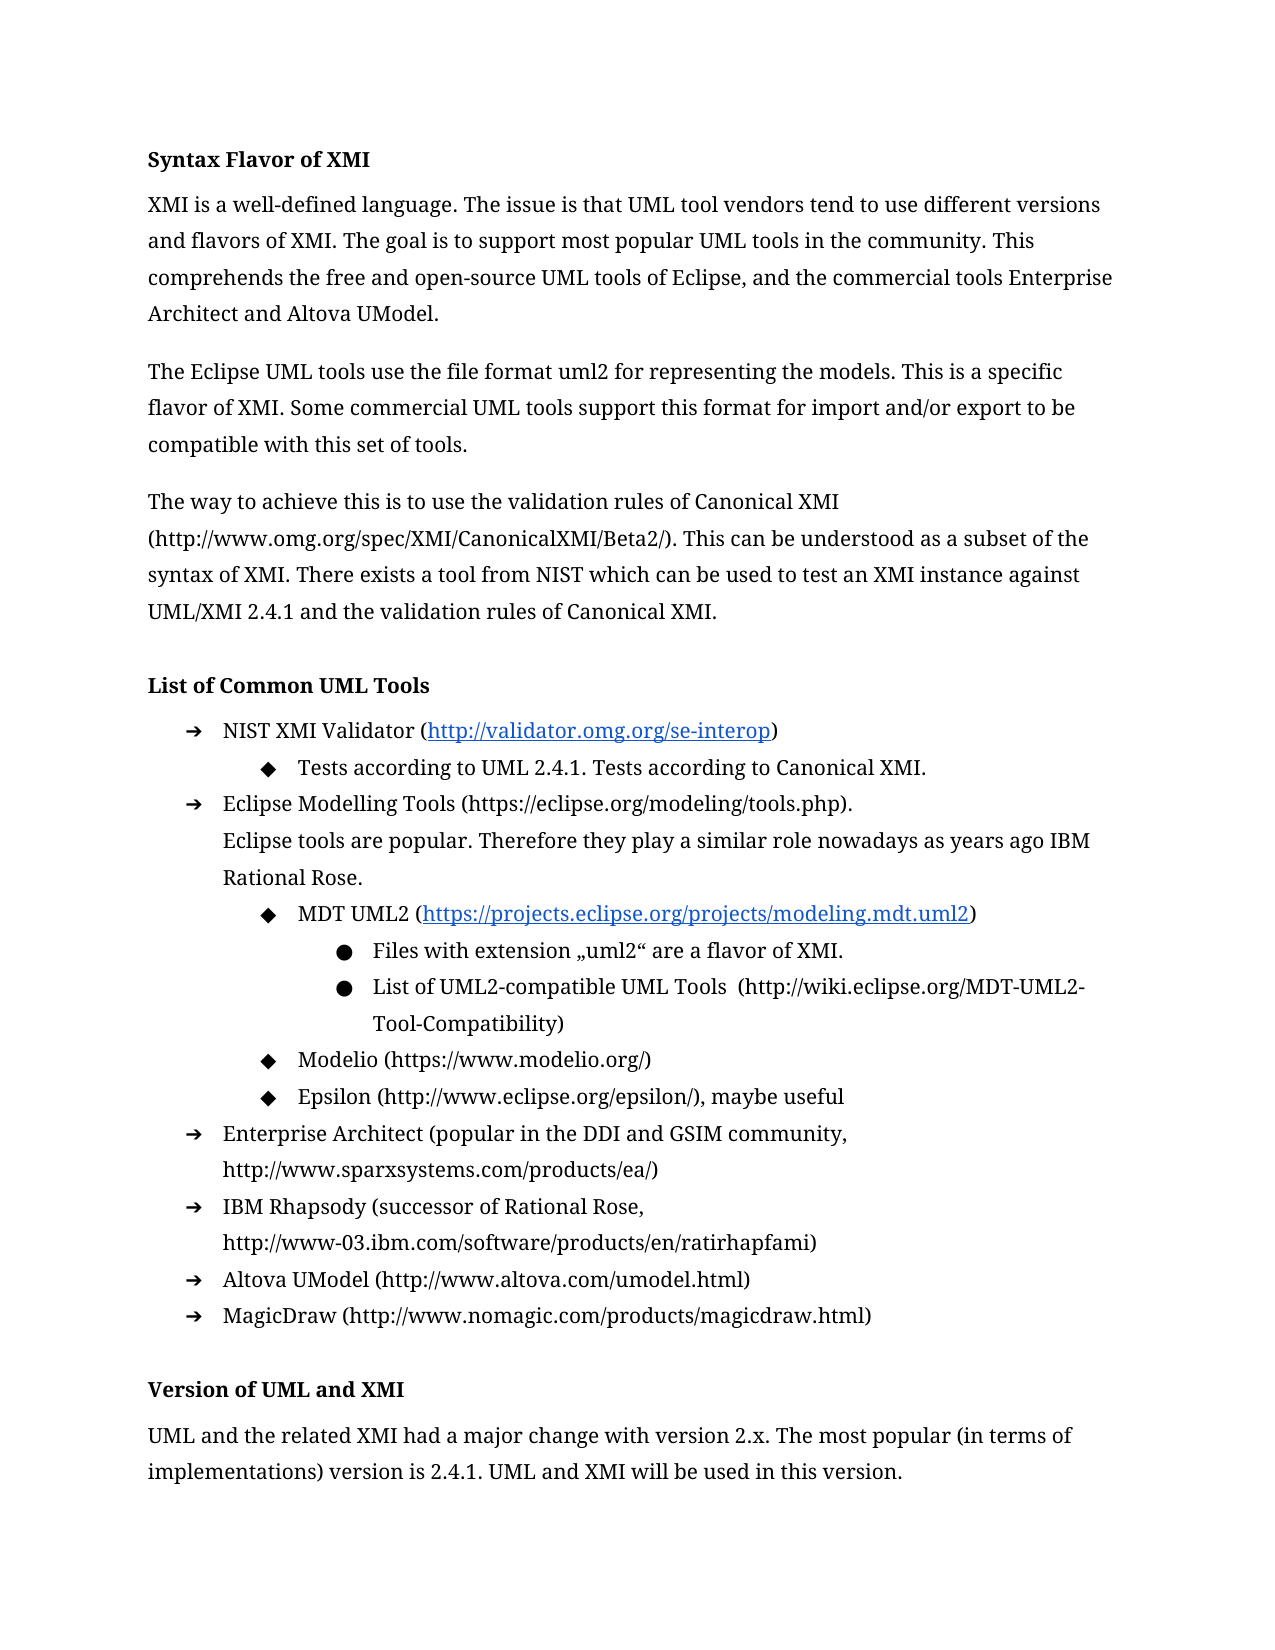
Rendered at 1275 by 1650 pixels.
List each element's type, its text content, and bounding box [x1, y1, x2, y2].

text UML and the related XMI had a major change with version 2.x. The most popular (in terms of implementations) version is 2.4.1. UML and XMI will be used in this version. [148, 1424, 1127, 1484]
text The way to achieve this is to use the validation rules of Canonical XMI (http://www.omg.org/spec/XMI/CanonicalXMI/Beta2/). This can be understood as a subset of the syntax of XMI. There exists a tool from NIST which can be used to test an XMI instance against UML/XMI 2.4.1 and the validation rules of Canonical XMI. [148, 490, 1127, 624]
list MDT UML2 (https://projects.eclipse.org/projects/modeling.mdt.uml2) [260, 902, 1127, 927]
subtitle List of Common UML Tools [148, 674, 1127, 698]
list List of UML2-compatible UML Tools (http://wiki.eclipse.org/MDT-UML2-Tool-Compatibility) [335, 975, 1127, 1036]
text XMI is a well-defined language. The issue is that UML tool vendors tend to use different versions and flavors of XMI. The goal is to support most popular UML tools in the community. This comprehends the free and open-source UML tools of Eclipse, and the commercial tools Enterprise Architect and Altova UModel. [148, 193, 1127, 327]
text The Eclipse UML tools use the file format uml2 for representing the models. This is a specific flavor of XMI. Some commercial UML tools support this format for import and/or export to be compatible with this set of tools. [148, 360, 1127, 457]
list Modelio (https://www.modelio.org/) [260, 1048, 1127, 1073]
list IBM Rhapsody (successor of Rational Rose, http://www-03.ibm.com/software/products/en/ratirhapfami) [185, 1195, 1127, 1256]
list MagicDraw (http://www.nomagic.com/products/magicdraw.html) [185, 1304, 1127, 1329]
list Enterprise Architect (popular in the DDI and GSIM community, http://www.sparxsystems.com/products/ea/) [185, 1122, 1127, 1182]
list Files with extension „uml2“ are a flavor of XMI. [335, 939, 1127, 963]
list Tests according to UML 2.4.1. Tests according to Canonical XMI. [260, 756, 1127, 780]
subtitle Syntax Flavor of XMI [148, 148, 1127, 172]
list NIST XMI Validator (http://validator.omg.org/se-interop) [185, 719, 1127, 744]
subtitle Version of UML and XMI [148, 1378, 1127, 1403]
list Epsilon (http://www.eclipse.org/epsilon/), maybe useful [260, 1085, 1127, 1109]
list Eclipse Modelling Tools (https://eclipse.org/modeling/tools.php). Eclipse tools are popular. Therefore they play a similar role nowadays as years ago IBM Rational Rose. [185, 792, 1127, 890]
list Altova UModel (http://www.altova.com/umodel.html) [185, 1268, 1127, 1292]
